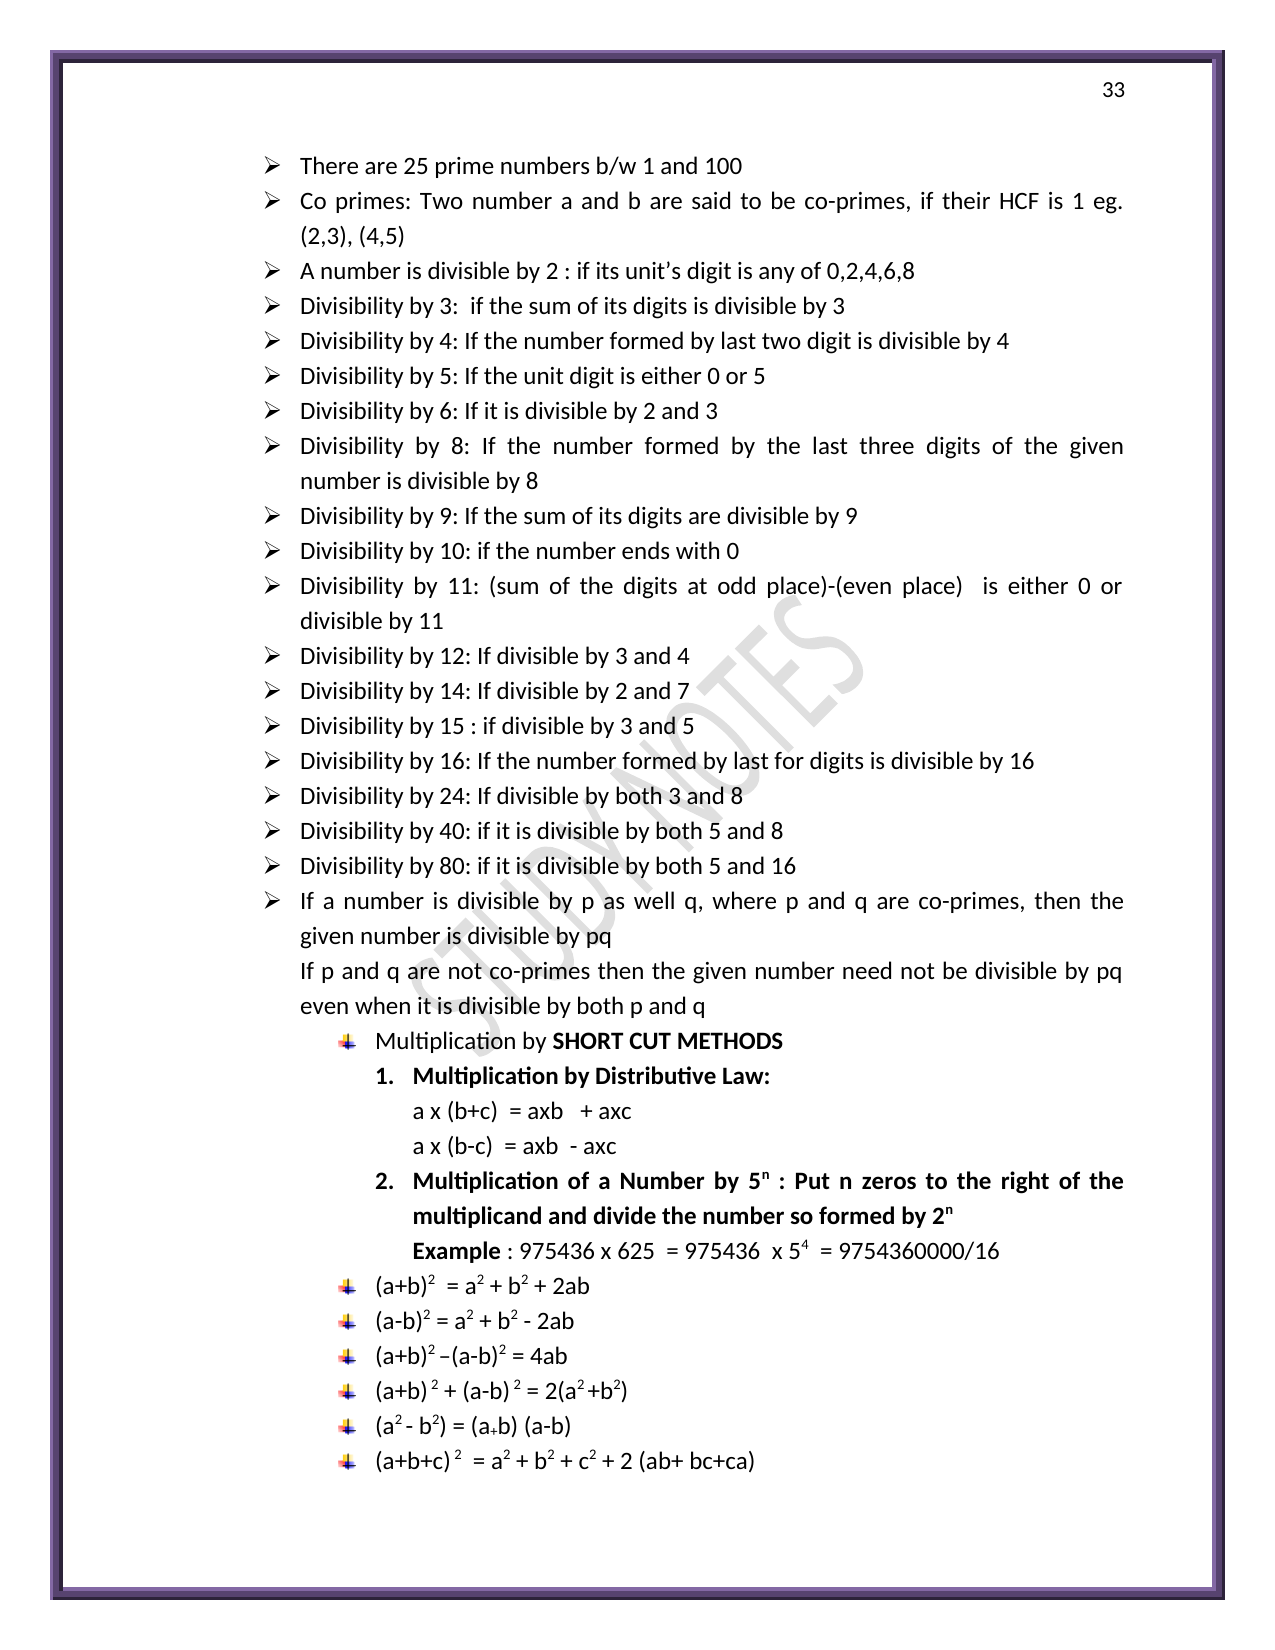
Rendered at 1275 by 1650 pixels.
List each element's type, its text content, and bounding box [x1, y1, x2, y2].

list Divisibility by 80: if it is divisible by both 5 and 16 [262, 850, 1125, 881]
list Divisibility by 40: if it is divisible by both 5 and 8 [262, 815, 1125, 846]
list a x (b-c) = axb - axc [412, 1130, 1125, 1161]
list Divisibility by 3: if the sum of its digits is divisible by 3 [262, 290, 1125, 321]
list Divisibility by 12: If divisible by 3 and 4 [262, 640, 1125, 671]
list Multiplication by SHORT CUT METHODS [337, 1025, 1125, 1056]
list (a-b)2 = a2 + b2 - 2ab [337, 1305, 1125, 1336]
list (a+b) 2 + (a-b) 2 = 2(a2 +b2) [337, 1375, 1125, 1406]
list Multiplication of a Number by 5n : Put n zeros to the right of the multiplicand and divide the number so formed by 2n [375, 1165, 1125, 1231]
list Example : 975436 x 625 = 975436 x 54 = 9754360000/16 [412, 1235, 1125, 1266]
list A number is divisible by 2 : if its unit’s digit is any of 0,2,4,6,8 [262, 255, 1125, 286]
list If a number is divisible by p as well q, where p and q are co-primes, then the given number is divisible by pq [262, 885, 1125, 951]
list a x (b+c) = axb + axc [412, 1095, 1125, 1126]
list Divisibility by 11: (sum of the digits at odd place)-(even place) is either 0 or divisible by 11 [262, 570, 1125, 636]
picture [338, 1382, 356, 1400]
picture [338, 1452, 356, 1470]
list Divisibility by 5: If the unit digit is either 0 or 5 [262, 360, 1125, 391]
list (a+b+c) 2 = a2 + b2 + c2 + 2 (ab+ bc+ca) [337, 1445, 1125, 1476]
picture [338, 1417, 356, 1435]
list Divisibility by 14: If divisible by 2 and 7 [262, 675, 1125, 706]
list Divisibility by 6: If it is divisible by 2 and 3 [262, 395, 1125, 426]
picture [338, 1277, 356, 1295]
list Divisibility by 16: If the number formed by last for digits is divisible by 16 [262, 745, 1125, 776]
list (a+b)2 = a2 + b2 + 2ab [337, 1270, 1125, 1301]
list Multiplication by Distributive Law: [375, 1060, 1125, 1091]
list There are 25 prime numbers b/w 1 and 100 [262, 150, 1125, 181]
list Divisibility by 4: If the number formed by last two digit is divisible by 4 [262, 325, 1125, 356]
list (a2 - b2) = (a+b) (a-b) [337, 1410, 1125, 1441]
list Divisibility by 15 : if divisible by 3 and 5 [262, 710, 1125, 741]
picture [338, 1032, 356, 1050]
list (a+b)2 –(a-b)2 = 4ab [337, 1340, 1125, 1371]
list Divisibility by 10: if the number ends with 0 [262, 535, 1125, 566]
list Divisibility by 8: If the number formed by the last three digits of the given number is divisible by 8 [262, 430, 1125, 496]
list If p and q are not co-primes then the given number need not be divisible by pq even when it is divisible by both p and q [300, 955, 1125, 1021]
list Divisibility by 24: If divisible by both 3 and 8 [262, 780, 1125, 811]
list Co primes: Two number a and b are said to be co-primes, if their HCF is 1 eg. (2,3), (4,5) [262, 185, 1125, 251]
picture [338, 1312, 356, 1330]
list Divisibility by 9: If the sum of its digits are divisible by 9 [262, 500, 1125, 531]
picture [338, 1347, 356, 1365]
